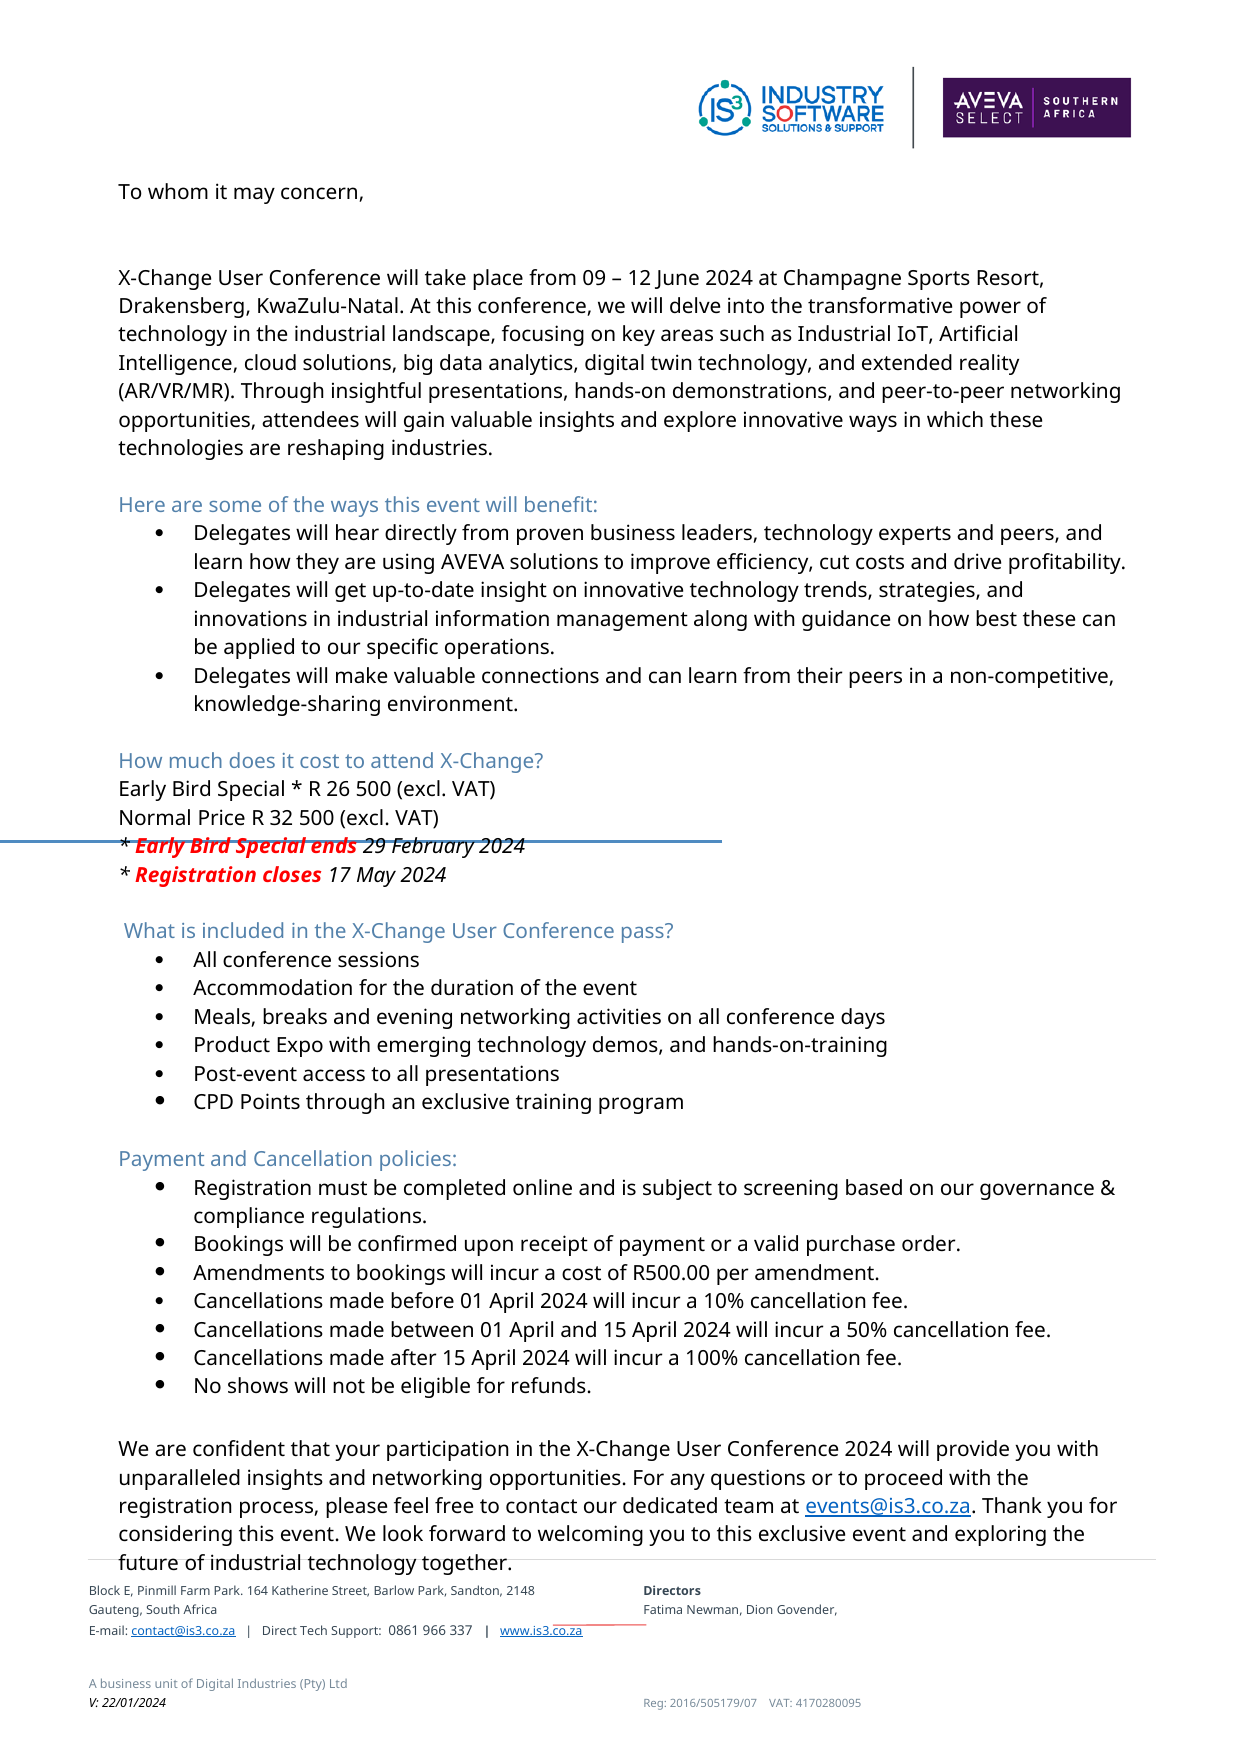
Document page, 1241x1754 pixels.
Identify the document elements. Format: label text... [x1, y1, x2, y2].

text Normal Price R 32 500 (excl. VAT) [118, 803, 1140, 831]
list Delegates will hear directly from proven business leaders, technology experts and peers, and learn how they are using AVEVA solutions to improve efficiency, cut costs and drive profitability. [156, 518, 1140, 575]
list Amendments to bookings will incur a cost of R500.00 per amendment. [156, 1258, 1140, 1286]
text Here are some of the ways this event will benefit: [118, 490, 1140, 518]
list Accommodation for the duration of the event [156, 973, 1140, 1002]
text Early Bird Special * R 26 500 (excl. VAT) [118, 774, 1140, 803]
list Cancellations made after 15 April 2024 will incur a 100% cancellation fee. [156, 1343, 1140, 1372]
text Payment and Cancellation policies: [118, 1144, 1140, 1173]
text We are confident that your participation in the X-Change User Conference 2024 will provide you with unparalleled insights and networking opportunities. For any questions or to proceed with the registration process, please feel free to contact our dedicated team at events@is3.co.za. Thank you for considering this event. We look forward to welcoming you to this exclusive event and exploring the future of industrial technology together. [118, 1434, 1140, 1576]
text How much does it cost to attend X-Change? [118, 746, 1140, 774]
picture [667, 39, 1162, 177]
list Delegates will make valuable connections and can learn from their peers in a non-competitive, knowledge-sharing environment. [156, 661, 1140, 718]
list Delegates will get up-to-date insight on innovative technology trends, strategies, and innovations in industrial information management along with guidance on how best these can be applied to our specific operations. [156, 575, 1140, 661]
list CPD Points through an exclusive training program [156, 1087, 1140, 1116]
list All conference sessions [156, 945, 1140, 973]
text * Early Bird Special ends 29 February 2024 [118, 831, 1140, 860]
text To whom it may concern, [118, 177, 1140, 206]
text X-Change User Conference will take place from 09 – 12 June 2024 at Champagne Sports Resort, Drakensberg, KwaZulu-Natal. At this conference, we will delve into the transformative power of technology in the industrial landscape, focusing on key areas such as Industrial IoT, Artificial Intelligence, cloud solutions, big data analytics, digital twin technology, and extended reality (AR/VR/MR). Through insightful presentations, hands-on demonstrations, and peer-to-peer networking opportunities, attendees will gain valuable insights and explore innovative ways in which these technologies are reshaping industries. [118, 263, 1140, 462]
list Cancellations made between 01 April and 15 April 2024 will incur a 50% cancellation fee. [156, 1315, 1140, 1343]
list Product Expo with emerging technology demos, and hands-on-training [156, 1030, 1140, 1059]
list Meals, breaks and evening networking activities on all conference days [156, 1002, 1140, 1030]
list Post-event access to all presentations [156, 1059, 1140, 1087]
list Registration must be completed online and is subject to screening based on our governance & compliance regulations. [156, 1173, 1140, 1229]
text What is included in the X-Change User Conference pass? [118, 917, 1140, 945]
list Cancellations made before 01 April 2024 will incur a 10% cancellation fee. [156, 1286, 1140, 1315]
text * Registration closes 17 May 2024 [118, 860, 1140, 888]
list Bookings will be confirmed upon receipt of payment or a valid purchase order. [156, 1229, 1140, 1258]
list No shows will not be eligible for refunds. [156, 1372, 1140, 1400]
